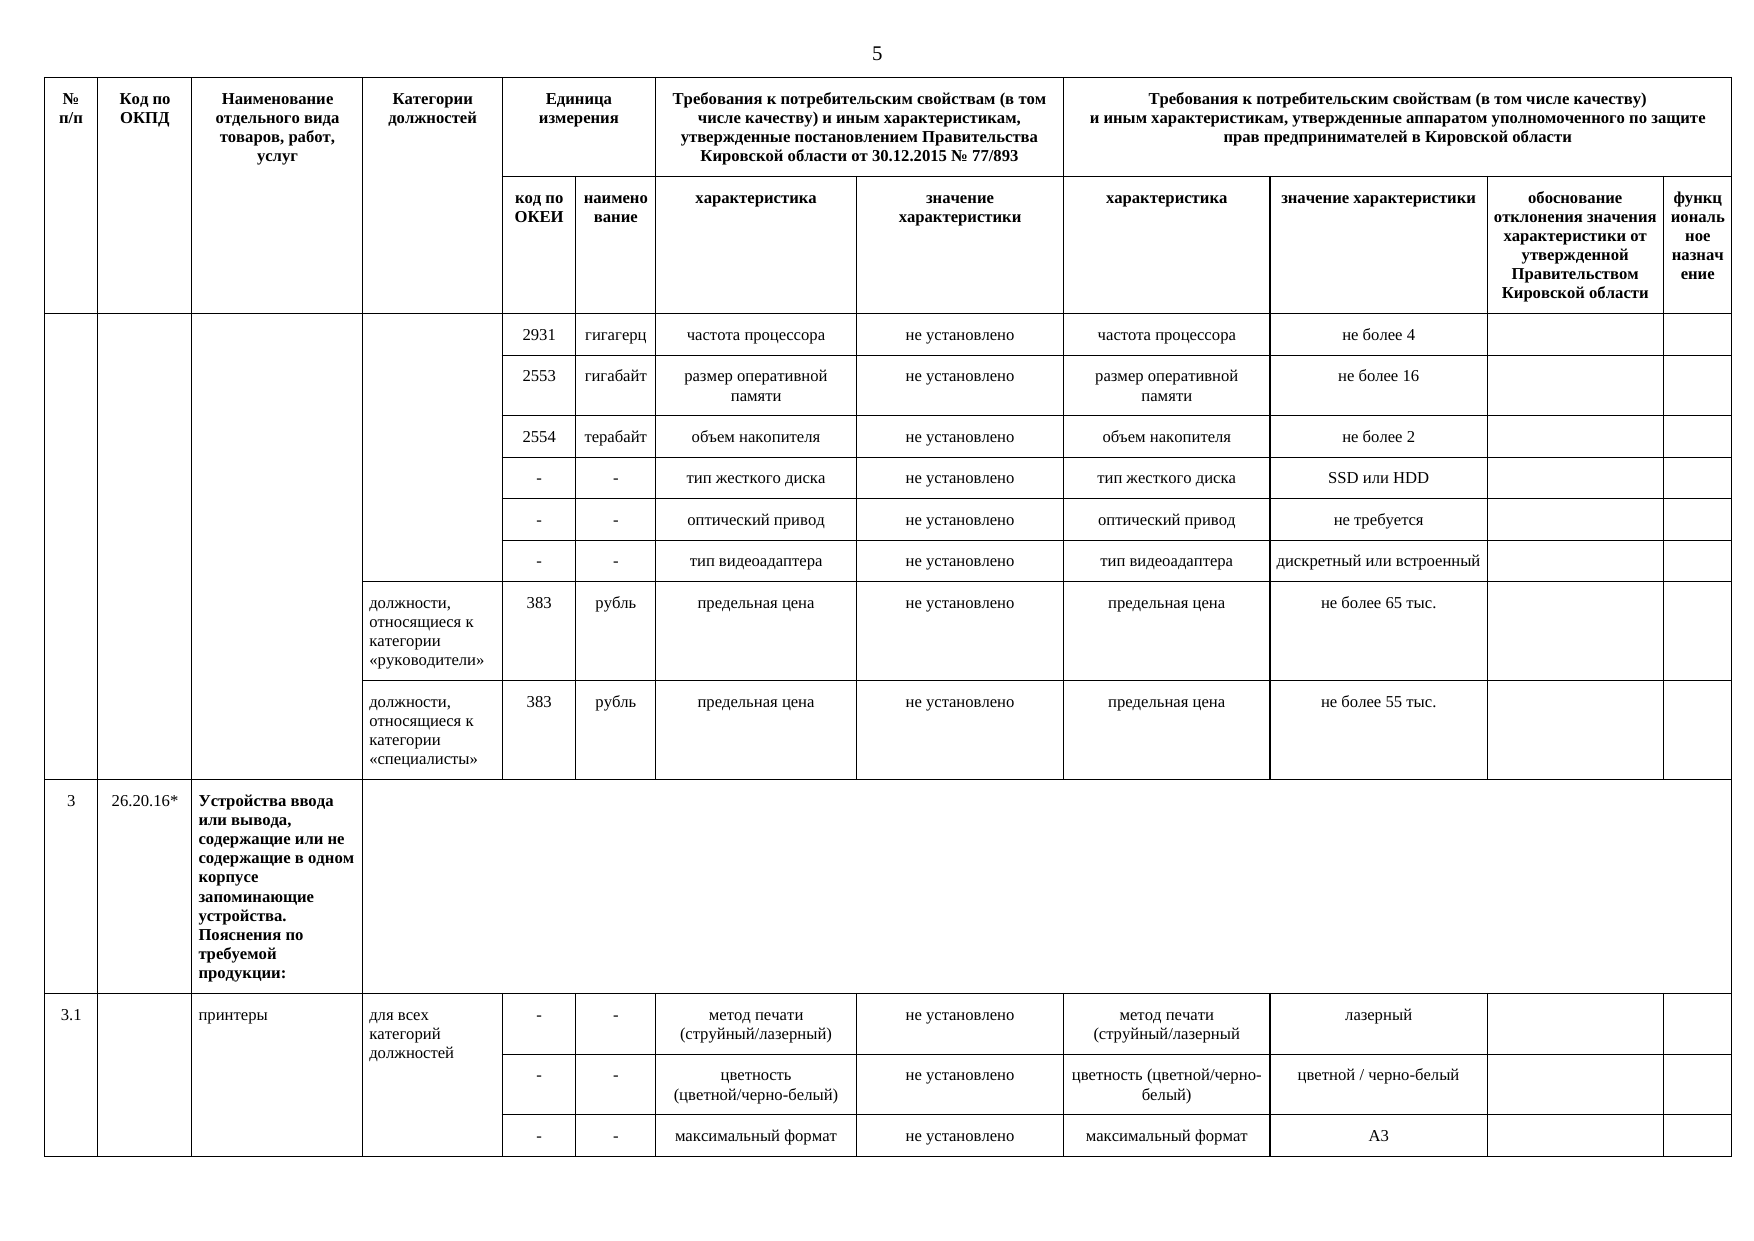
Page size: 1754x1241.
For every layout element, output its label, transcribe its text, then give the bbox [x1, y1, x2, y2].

table_cell предельная цена [1064, 582, 1269, 680]
table_cell - [576, 499, 655, 539]
table_cell наименование [576, 177, 655, 313]
table_cell частота процессора [656, 314, 856, 354]
table_cell тип видеоадаптера [1064, 541, 1269, 581]
table_cell код по ОКЕИ [503, 177, 575, 313]
table_cell [1488, 681, 1663, 779]
table_cell не более 65 тыс. [1271, 582, 1487, 680]
table_cell гигабайт [576, 356, 655, 415]
table_cell [1664, 681, 1731, 779]
table_cell должности, относящиеся к категории «специалисты» [363, 681, 502, 779]
table_cell рубль [576, 681, 655, 779]
table_cell тип жесткого диска [656, 458, 856, 498]
table_cell не установлено [857, 499, 1063, 539]
table_cell оптический привод [1064, 499, 1269, 539]
table_cell функциональное назначение [1664, 177, 1731, 313]
table_cell [98, 994, 191, 1156]
table_cell для всех категорий должностей [363, 994, 502, 1156]
table_header Единица измерения [503, 78, 655, 176]
table_cell 3 [45, 780, 97, 993]
table_cell [1664, 994, 1731, 1053]
table_cell не требуется [1271, 499, 1487, 539]
table_cell не установлено [857, 356, 1063, 415]
table_cell объем накопителя [1064, 416, 1269, 457]
table_cell - [503, 1055, 575, 1114]
table_cell оптический привод [656, 499, 856, 539]
table_cell - [503, 541, 575, 581]
table_cell Устройства ввода или вывода, содержащие или не содержащие в одном корпусе запоминающие устройства. Пояснения по требуемой продукции: [192, 780, 362, 993]
table_header Требования к потребительским свойствам (в том числе качеству) и иным характеристикам, утвержденные постановлением Правительства Кировской области от 30.12.2015 № 77/893 [656, 78, 1063, 176]
table_cell [1488, 356, 1663, 415]
table_cell обоснование отклонения значения характеристики от утвержденной Правительством Кировской области [1488, 177, 1663, 313]
table_cell не более 2 [1271, 416, 1487, 457]
table_cell не установлено [857, 416, 1063, 457]
table_cell не установлено [857, 314, 1063, 354]
table_cell гигагерц [576, 314, 655, 354]
table_header Наименование отдельного вида товаров, работ, услуг [192, 78, 362, 313]
table_cell значение характеристики [857, 177, 1063, 313]
table_cell размер оперативной памяти [1064, 356, 1269, 415]
table_cell [1488, 314, 1663, 354]
table_cell 2931 [503, 314, 575, 354]
table_cell - [503, 499, 575, 539]
table_cell [1664, 458, 1731, 498]
table_cell дискретный или встроенный [1271, 541, 1487, 581]
table_cell [1488, 416, 1663, 457]
table_cell - [576, 994, 655, 1053]
table_cell [1664, 1115, 1731, 1156]
table_cell не установлено [857, 1055, 1063, 1114]
table_cell метод печати (струйный/лазерный) [656, 994, 856, 1053]
table_cell - [576, 458, 655, 498]
table_cell - [503, 1115, 575, 1156]
table_cell [1488, 458, 1663, 498]
table_cell предельная цена [1064, 681, 1269, 779]
table_cell не установлено [857, 582, 1063, 680]
table_cell предельная цена [656, 681, 856, 779]
table_cell А3 [1271, 1115, 1487, 1156]
table_cell [1664, 582, 1731, 680]
table_cell цветной / черно-белый [1271, 1055, 1487, 1114]
table_cell не установлено [857, 994, 1063, 1053]
table_cell - [503, 994, 575, 1053]
table_cell не более 4 [1271, 314, 1487, 354]
table_cell метод печати (струйный/лазерный [1064, 994, 1269, 1053]
table_cell [1664, 541, 1731, 581]
table_cell цветность (цветной/черно-белый) [656, 1055, 856, 1114]
table_cell [363, 780, 1731, 993]
table_cell - [576, 1055, 655, 1114]
table_cell принтеры [192, 994, 362, 1156]
table_cell [1488, 1115, 1663, 1156]
table_cell [1488, 499, 1663, 539]
table_cell тип жесткого диска [1064, 458, 1269, 498]
table_cell значение характеристики [1271, 177, 1487, 313]
table_cell не установлено [857, 1115, 1063, 1156]
table_cell 26.20.16* [98, 780, 191, 993]
table_cell [1664, 499, 1731, 539]
table_cell не установлено [857, 458, 1063, 498]
table_cell максимальный формат [656, 1115, 856, 1156]
table_cell максимальный формат [1064, 1115, 1269, 1156]
table_cell 3.1 [45, 994, 97, 1156]
table_cell 2554 [503, 416, 575, 457]
table_cell предельная цена [656, 582, 856, 680]
table_cell характеристика [656, 177, 856, 313]
table_cell 383 [503, 681, 575, 779]
table_cell объем накопителя [656, 416, 856, 457]
table_cell не более 55 тыс. [1271, 681, 1487, 779]
table_cell [1664, 356, 1731, 415]
table_cell [1664, 1055, 1731, 1114]
table_header № п/п [45, 78, 97, 313]
table_cell рубль [576, 582, 655, 680]
table_cell размер оперативной памяти [656, 356, 856, 415]
table_cell 383 [503, 582, 575, 680]
table_cell не установлено [857, 681, 1063, 779]
table_cell не установлено [857, 541, 1063, 581]
table_cell не более 16 [1271, 356, 1487, 415]
table_cell [1488, 582, 1663, 680]
table_cell - [576, 541, 655, 581]
table_cell тип видеоадаптера [656, 541, 856, 581]
table_cell - [503, 458, 575, 498]
table_cell должности, относящиеся к категории «руководители» [363, 582, 502, 680]
table_cell [1488, 994, 1663, 1053]
table_cell лазерный [1271, 994, 1487, 1053]
table_cell [1664, 416, 1731, 457]
table_cell SSD или HDD [1271, 458, 1487, 498]
table_cell характеристика [1064, 177, 1269, 313]
table_cell терабайт [576, 416, 655, 457]
table_cell цветность (цветной/черно-белый) [1064, 1055, 1269, 1114]
table_header Требования к потребительским свойствам (в том числе качеству) и иным характеристикам, утвержденные аппаратом уполномоченного по защите прав предпринимателей в Кировской области [1064, 78, 1731, 176]
table_header Категории должностей [363, 78, 502, 313]
table_cell [1488, 1055, 1663, 1114]
table_cell [1488, 541, 1663, 581]
table_cell частота процессора [1064, 314, 1269, 354]
table_cell [1664, 314, 1731, 354]
table_header Код по ОКПД [98, 78, 191, 313]
table_cell - [576, 1115, 655, 1156]
table_cell 2553 [503, 356, 575, 415]
